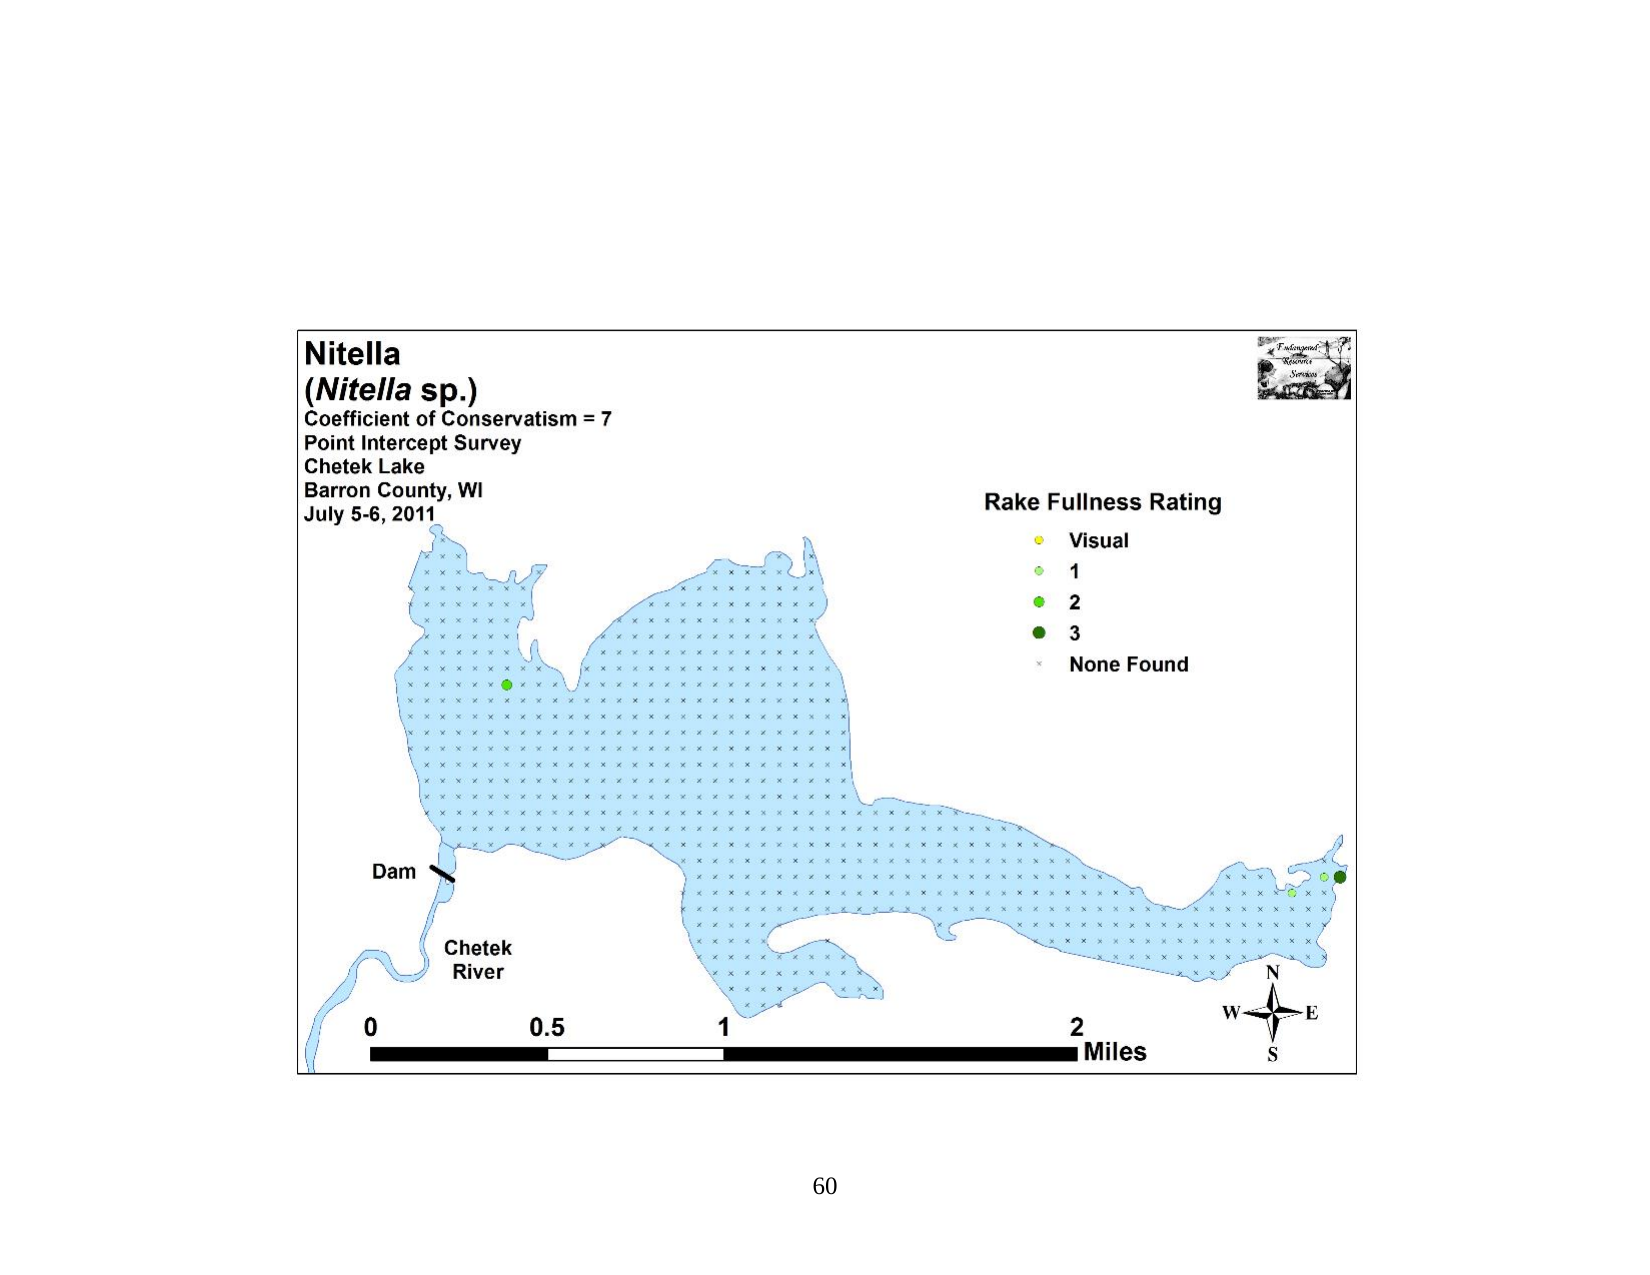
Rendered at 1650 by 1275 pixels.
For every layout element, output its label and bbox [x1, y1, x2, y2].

picture [242, 225, 1408, 1125]
